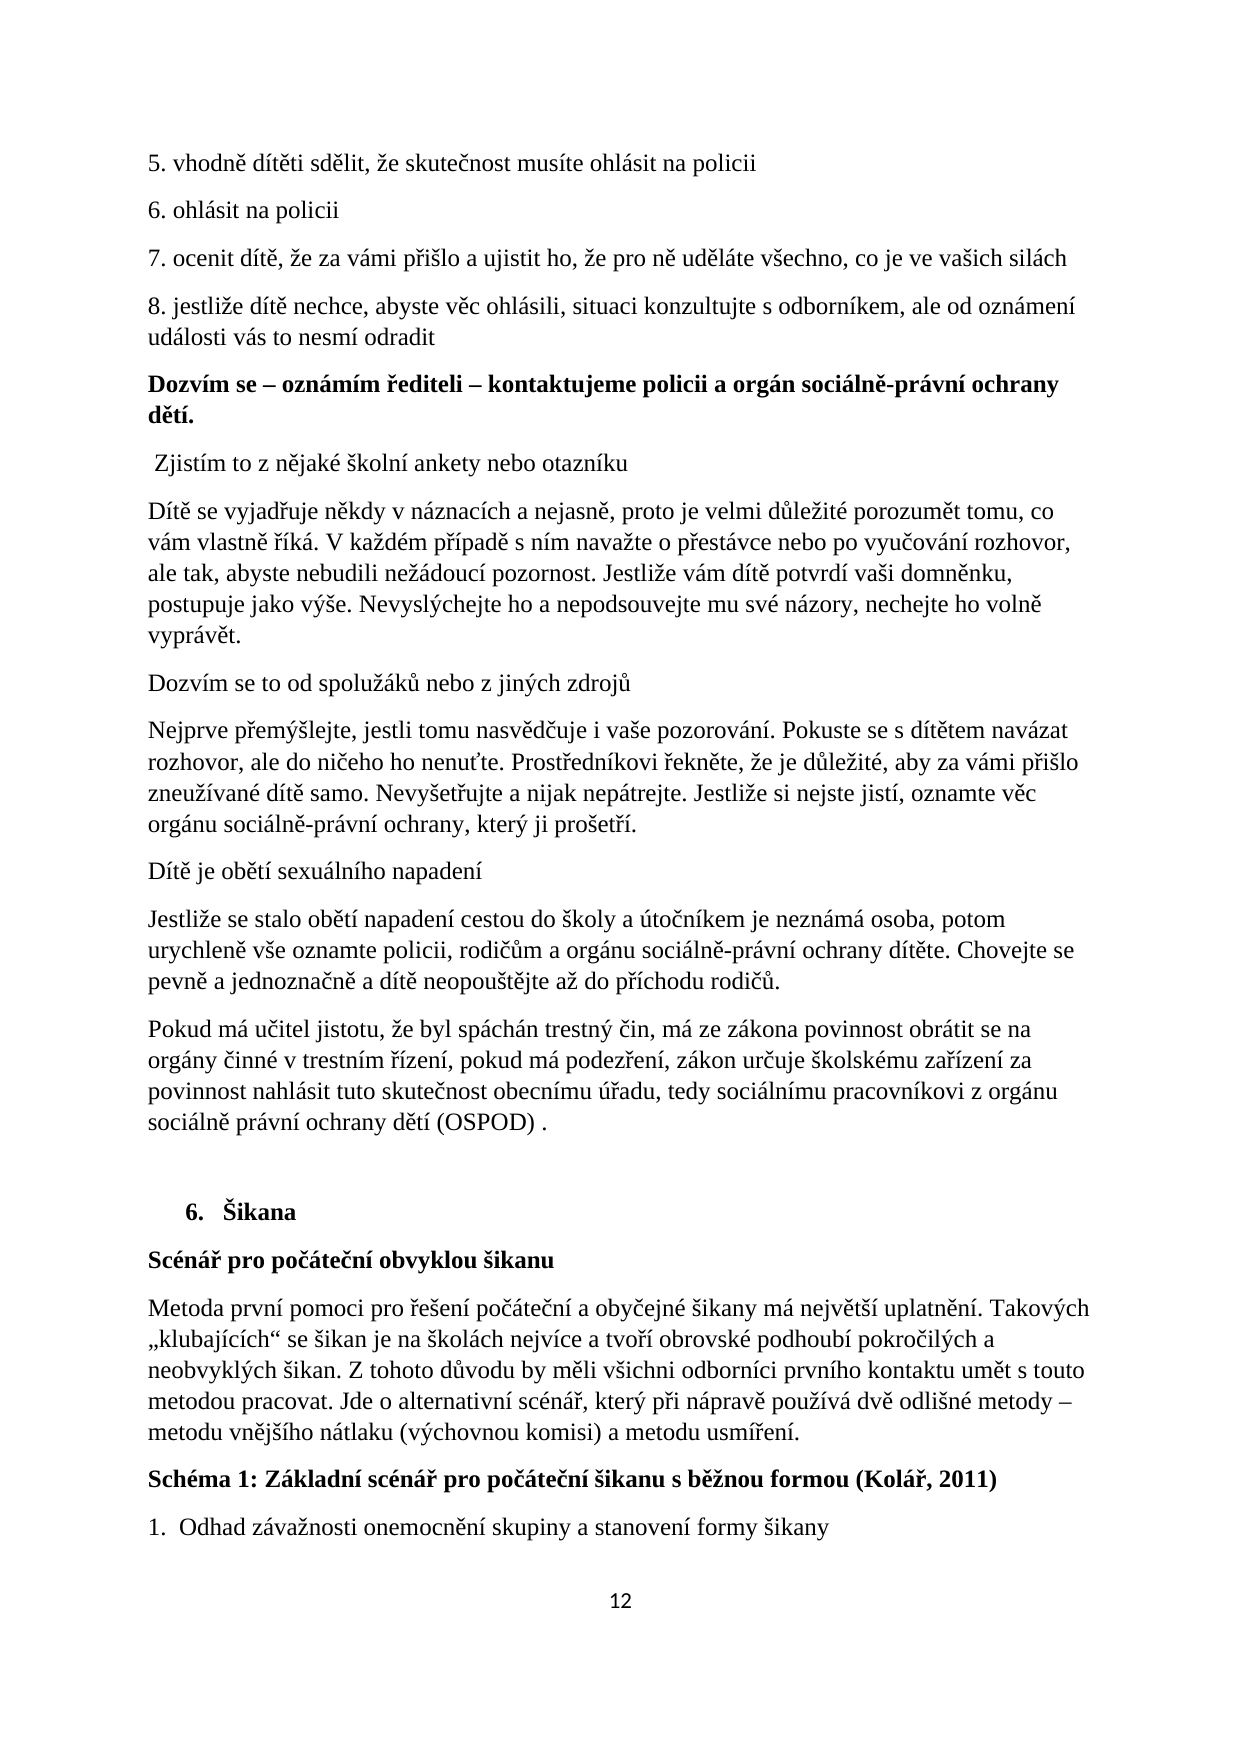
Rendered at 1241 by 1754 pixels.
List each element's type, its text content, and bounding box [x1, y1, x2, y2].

text Dítě se vyjadřuje někdy v náznacích a nejasně, proto je velmi důležité porozumět tomu, co vám vlastně říká. V každém případě s ním navažte o přestávce nebo po vyučování rozhovor, ale tak, abyste nebudili nežádoucí pozornost. Jestliže vám dítě potvrdí vaši domněnku, postupuje jako výše. Nevyslýchejte ho a nepodsouvejte mu své názory, nechejte ho volně vyprávět. [148, 496, 1093, 649]
text 8. jestliže dítě nechce, abyste věc ohlásili, situaci konzultujte s odborníkem, ale od oznámení události vás to nesmí odradit [148, 291, 1093, 351]
text Dozvím se – oznámím řediteli – kontaktujeme policii a orgán sociálně-právní ochrany dětí. [148, 369, 1093, 429]
text 1. Odhad závažnosti onemocnění skupiny a stanovení formy šikany [148, 1512, 1093, 1541]
text Metoda první pomoci pro řešení počáteční a obyčejné šikany má největší uplatnění. Takových „klubajících“ se šikan je na školách nejvíce a tvoří obrovské podhoubí pokročilých a neobvyklých šikan. Z tohoto důvodu by měli všichni odborníci prvního kontaktu umět s touto metodou pracovat. Jde o alternativní scénář, který při nápravě používá dvě odlišné metody – metodu vnějšího nátlaku (výchovnou komisi) a metodu usmíření. [148, 1293, 1093, 1446]
text 7. ocenit dítě, že za vámi přišlo a ujistit ho, že pro ně uděláte všechno, co je ve vašich silách [148, 243, 1093, 272]
text Schéma 1: Základní scénář pro počáteční šikanu s běžnou formou (Kolář, 2011) [148, 1464, 1093, 1493]
text Nejprve přemýšlejte, jestli tomu nasvědčuje i vaše pozorování. Pokuste se s dítětem navázat rozhovor, ale do ničeho ho nenuťte. Prostředníkovi řekněte, že je důležité, aby za vámi přišlo zneužívané dítě samo. Nevyšetřujte a nijak nepátrejte. Jestliže si nejste jistí, oznamte věc orgánu sociálně-právní ochrany, který ji prošetří. [148, 716, 1093, 837]
text Dozvím se to od spolužáků nebo z jiných zdrojů [148, 668, 1093, 697]
text Scénář pro počáteční obvyklou šikanu [148, 1245, 1093, 1274]
text 6. ohlásit na policii [148, 195, 1093, 224]
text Jestliže se stalo obětí napadení cestou do školy a útočníkem je neznámá osoba, potom urychleně vše oznamte policii, rodičům a orgánu sociálně-právní ochrany dítěte. Chovejte se pevně a jednoznačně a dítě neopouštějte až do příchodu rodičů. [148, 904, 1093, 995]
text Zjistím to z nějaké školní ankety nebo otazníku [148, 448, 1093, 477]
text Dítě je obětí sexuálního napadení [148, 856, 1093, 885]
text 5. vhodně dítěti sdělit, že skutečnost musíte ohlásit na policii [148, 148, 1093, 176]
text Pokud má učitel jistotu, že byl spáchán trestný čin, má ze zákona povinnost obrátit se na orgány činné v trestním řízení, pokud má podezření, zákon určuje školskému zařízení za povinnost nahlásit tuto skutečnost obecnímu úřadu, tedy sociálnímu pracovníkovi z orgánu sociálně právní ochrany dětí (OSPOD) . [148, 1014, 1093, 1136]
list Šikana [185, 1197, 1093, 1226]
